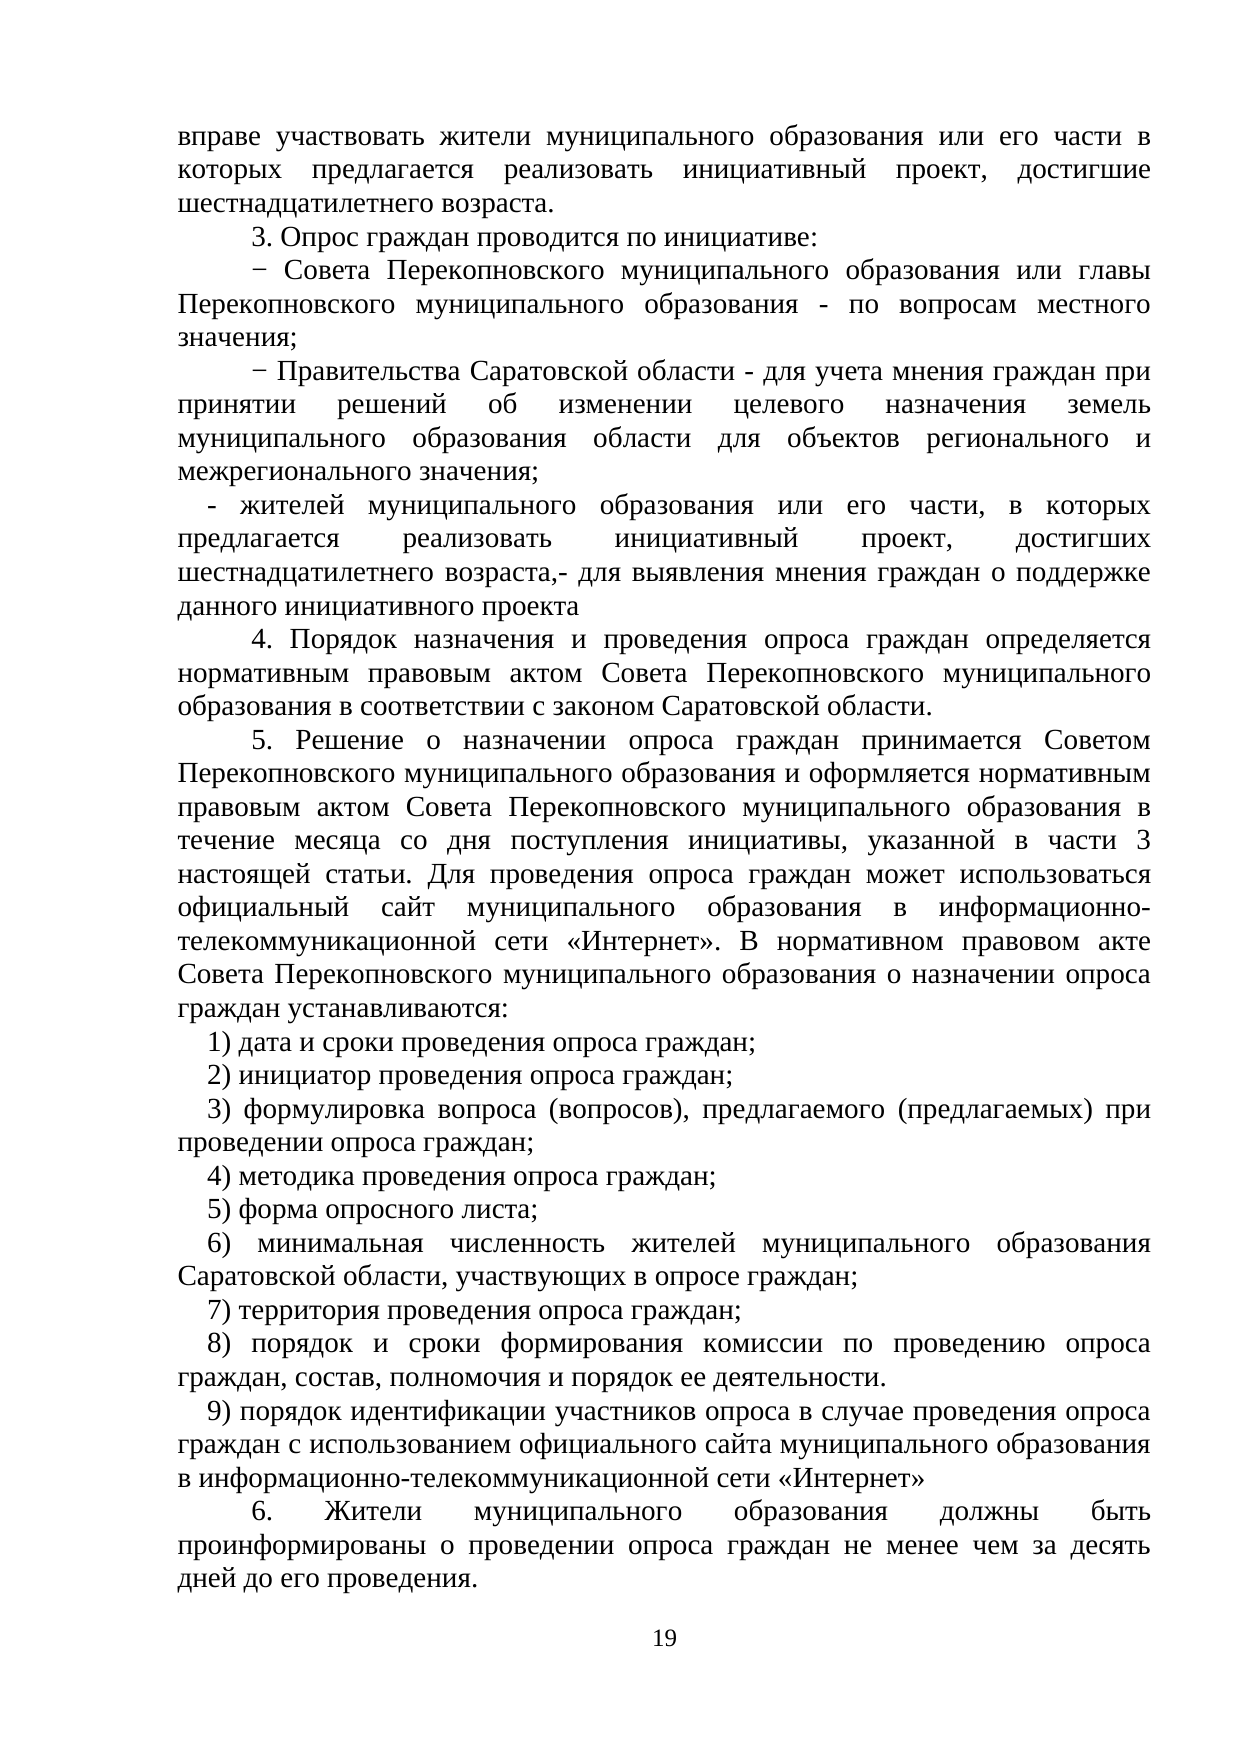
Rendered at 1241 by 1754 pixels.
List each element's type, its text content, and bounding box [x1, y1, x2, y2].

text 9) порядок идентификации участников опроса в случае проведения опроса граждан с использованием официального сайта муниципального образования в информационно-телекоммуникационной сети «Интернет» [177, 1393, 1152, 1493]
text - жителей муниципального образования или его части, в которых предлагается реализовать инициативный проект, достигших шестнадцатилетнего возраста,- для выявления мнения граждан о поддержке данного инициативного проекта [177, 487, 1152, 621]
text 4. Порядок назначения и проведения опроса граждан определяется нормативным правовым актом Совета Перекопновского муниципального образования в соответствии с законом Саратовской области. [177, 621, 1152, 722]
text − Совета Перекопновского муниципального образования или главы Перекопновского муниципального образования - по вопросам местного значения; [177, 252, 1152, 353]
text 4) методика проведения опроса граждан; [177, 1158, 1152, 1191]
text 3) формулировка вопроса (вопросов), предлагаемого (предлагаемых) при проведении опроса граждан; [177, 1091, 1152, 1158]
text 5. Решение о назначении опроса граждан принимается Советом Перекопновского муниципального образования и оформляется нормативным правовым актом Совета Перекопновского муниципального образования в течение месяца со дня поступления инициативы, указанной в части 3 настоящей статьи. Для проведения опроса граждан может использоваться официальный сайт муниципального образования в информационно-телекоммуникационной сети «Интернет». В нормативном правовом акте Совета Перекопновского муниципального образования о назначении опроса граждан устанавливаются: [177, 722, 1152, 1024]
text − Правительства Саратовской области - для учета мнения граждан при принятии решений об изменении целевого назначения земель муниципального образования области для объектов регионального и межрегионального значения; [177, 353, 1152, 487]
text 3. Опрос граждан проводится по инициативе: [177, 219, 1152, 252]
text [177, 118, 1152, 219]
text 7) территория проведения опроса граждан; [177, 1292, 1152, 1326]
text 5) форма опросного листа; [177, 1191, 1152, 1225]
text 6. Жители муниципального образования должны быть проинформированы о проведении опроса граждан не менее чем за десять дней до его проведения. [177, 1493, 1152, 1594]
text 1) дата и сроки проведения опроса граждан; [177, 1024, 1152, 1057]
text 6) минимальная численность жителей муниципального образования Саратовской области, участвующих в опросе граждан; [177, 1225, 1152, 1292]
text 2) инициатор проведения опроса граждан; [177, 1057, 1152, 1091]
text 8) порядок и сроки формирования комиссии по проведению опроса граждан, состав, полномочия и порядок ее деятельности. [177, 1326, 1152, 1393]
